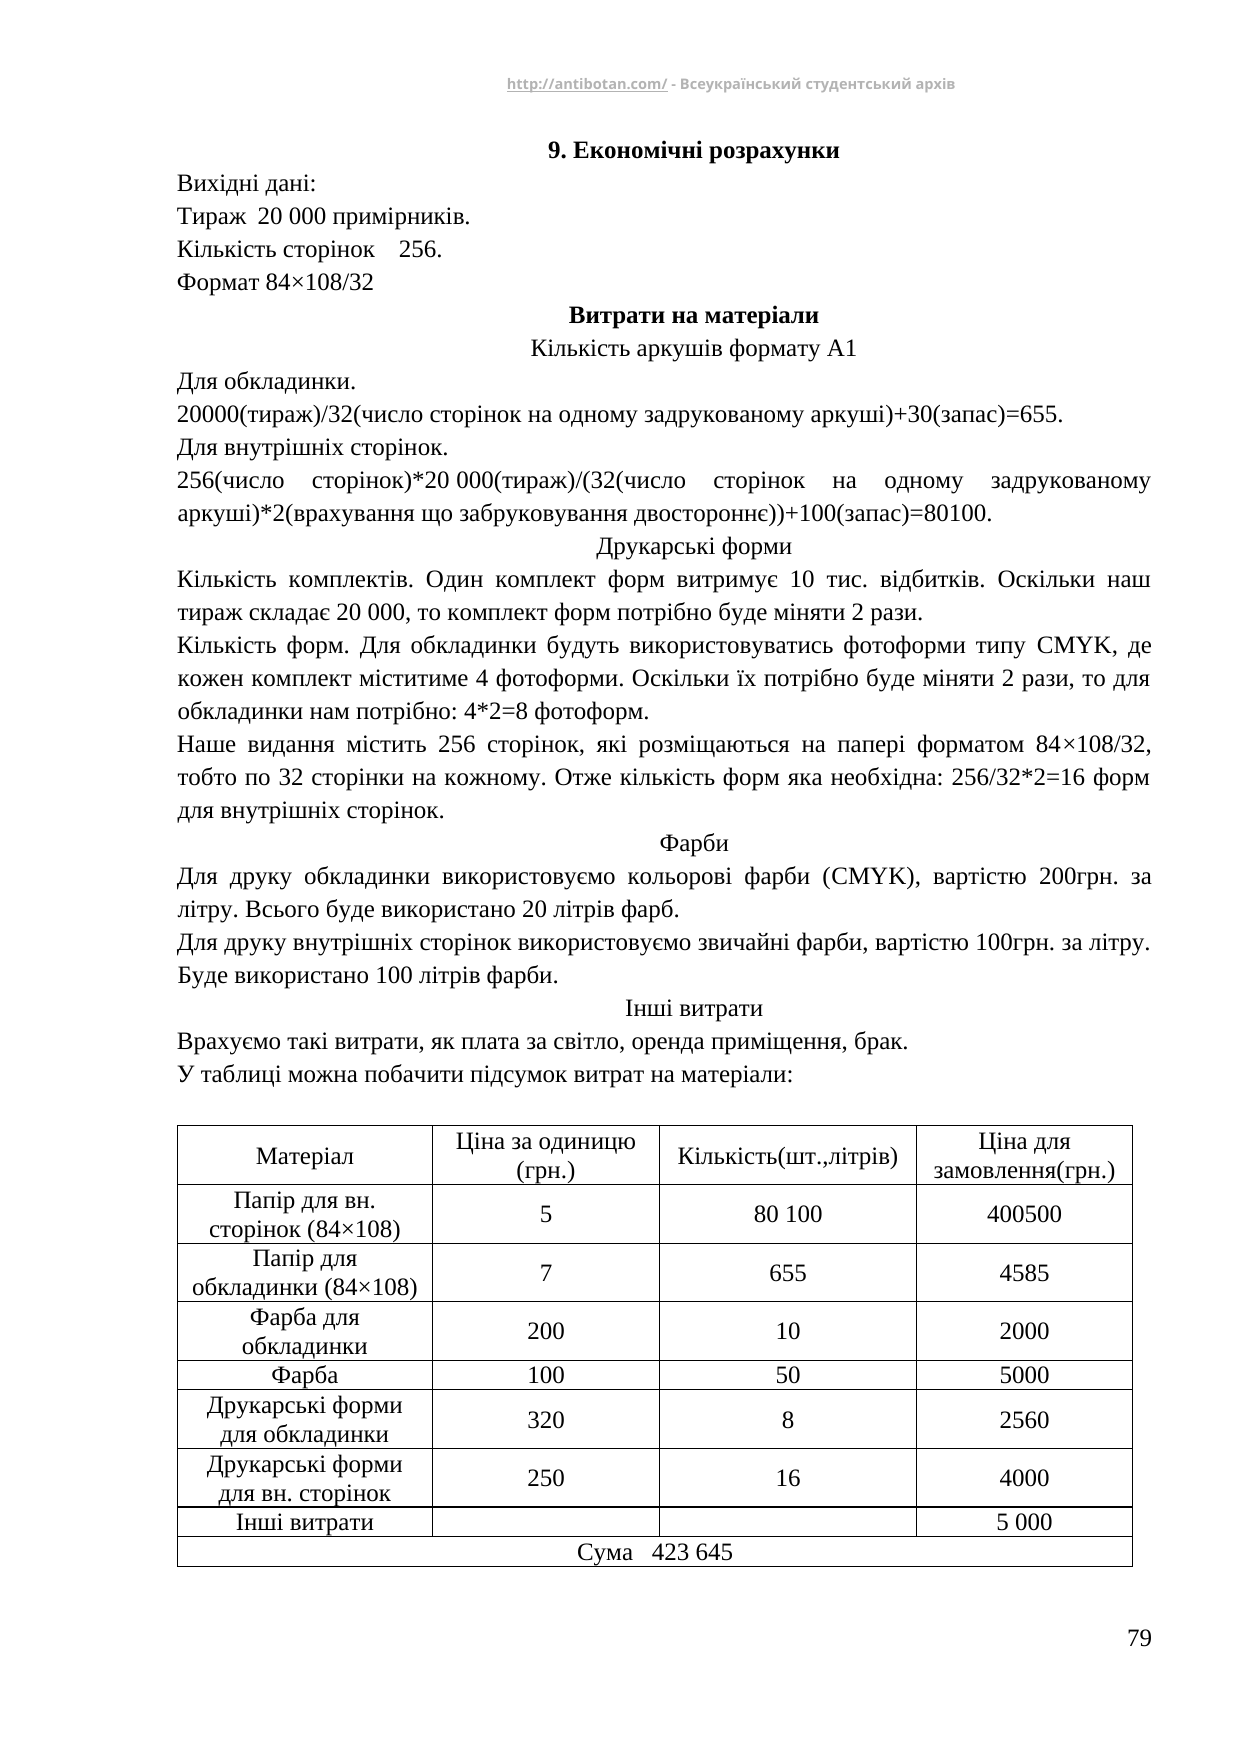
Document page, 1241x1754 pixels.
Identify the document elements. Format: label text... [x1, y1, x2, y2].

table_cell 250 [433, 1449, 659, 1506]
text У таблиці можна побачити підсумок витрат на матеріали: [177, 1059, 1152, 1088]
table_cell [660, 1508, 916, 1536]
table_cell Сума 423 645 [178, 1537, 1132, 1566]
table_cell 16 [660, 1449, 916, 1506]
table_cell 5 [433, 1185, 659, 1242]
subtitle Кількість аркушів формату А1 [177, 333, 1152, 362]
table_cell Папір для обкладинки (84×108) [178, 1244, 432, 1301]
text Кількість комплектів. Один комплект форм витримує 10 тис. відбитків. Оскільки наш тираж складає 20 000, то комплект форм потрібно буде міняти 2 рази. [177, 564, 1152, 626]
table_cell 4585 [917, 1244, 1132, 1301]
text Для друку обкладинки використовуємо кольорові фарби (CMYK), вартістю 200грн. за літру. Всього буде використано 20 літрів фарб. [177, 861, 1152, 923]
subtitle Друкарські форми [177, 531, 1152, 560]
text Вихідні дані: [177, 168, 1152, 197]
table_cell 2560 [917, 1390, 1132, 1448]
table_cell Друкарські форми для обкладинки [178, 1390, 432, 1448]
table_cell 10 [660, 1302, 916, 1359]
table_cell 200 [433, 1302, 659, 1359]
text Формат 84×108/32 [177, 267, 1152, 296]
table_cell 400500 [917, 1185, 1132, 1242]
table_header Ціна за одиницю (грн.) [433, 1126, 659, 1184]
table_header Кількість(шт.,літрів) [660, 1126, 916, 1184]
subtitle Витрати на матеріали [177, 300, 1152, 329]
text Кількість форм. Для обкладинки будуть використовуватись фотоформи типу CMYK, де кожен комплект міститиме 4 фотоформи. Оскільки їх потрібно буде міняти 2 рази, то для обкладинки нам потрібно: 4*2=8 фотоформ. [177, 630, 1152, 725]
table_cell 5 000 [917, 1508, 1132, 1536]
subtitle Фарби [177, 828, 1152, 857]
table_cell [433, 1508, 659, 1536]
text 20000(тираж)/32(число сторінок на одному задрукованому аркуші)+30(запас)=655. [177, 399, 1152, 428]
table_cell 655 [660, 1244, 916, 1301]
table_cell Фарба [178, 1361, 432, 1389]
table_cell 50 [660, 1361, 916, 1389]
subtitle Інші витрати [177, 993, 1152, 1022]
table_cell Інші витрати [178, 1508, 432, 1536]
text Для обкладинки. [177, 366, 1152, 395]
table_cell 8 [660, 1390, 916, 1448]
text 256(число сторінок)*20 000(тираж)/(32(число сторінок на одному задрукованому аркуші)*2(врахування що забруковування двостороннє))+100(запас)=80100. [177, 465, 1152, 527]
table_cell 7 [433, 1244, 659, 1301]
table_cell 320 [433, 1390, 659, 1448]
table_cell 2000 [917, 1302, 1132, 1359]
text Для внутрішніх сторінок. [177, 432, 1152, 461]
table_cell Друкарські форми для вн. сторінок [178, 1449, 432, 1506]
text Для друку внутрішніх сторінок використовуємо звичайні фарби, вартістю 100грн. за літру. Буде використано 100 літрів фарби. [177, 927, 1152, 989]
table_header Матеріал [178, 1126, 432, 1184]
text Врахуємо такі витрати, як плата за світло, оренда приміщення, брак. [177, 1026, 1152, 1055]
text Тираж 20 000 примірників. [177, 201, 1152, 229]
table_cell 80 100 [660, 1185, 916, 1242]
text Кількість сторінок 256. [177, 234, 1152, 263]
table_cell 5000 [917, 1361, 1132, 1389]
table_cell Папір для вн. сторінок (84×108) [178, 1185, 432, 1242]
table_cell 100 [433, 1361, 659, 1389]
table_cell 4000 [917, 1449, 1132, 1506]
table_header Ціна для замовлення(грн.) [917, 1126, 1132, 1184]
subtitle 9. Економічні розрахунки [177, 135, 1152, 163]
text Наше видання містить 256 сторінок, які розміщаються на папері форматом 84×108/32, тобто по 32 сторінки на кожному. Отже кількість форм яка необхідна: 256/32*2=16 форм для внутрішніх сторінок. [177, 729, 1152, 824]
table_cell Фарба для обкладинки [178, 1302, 432, 1359]
